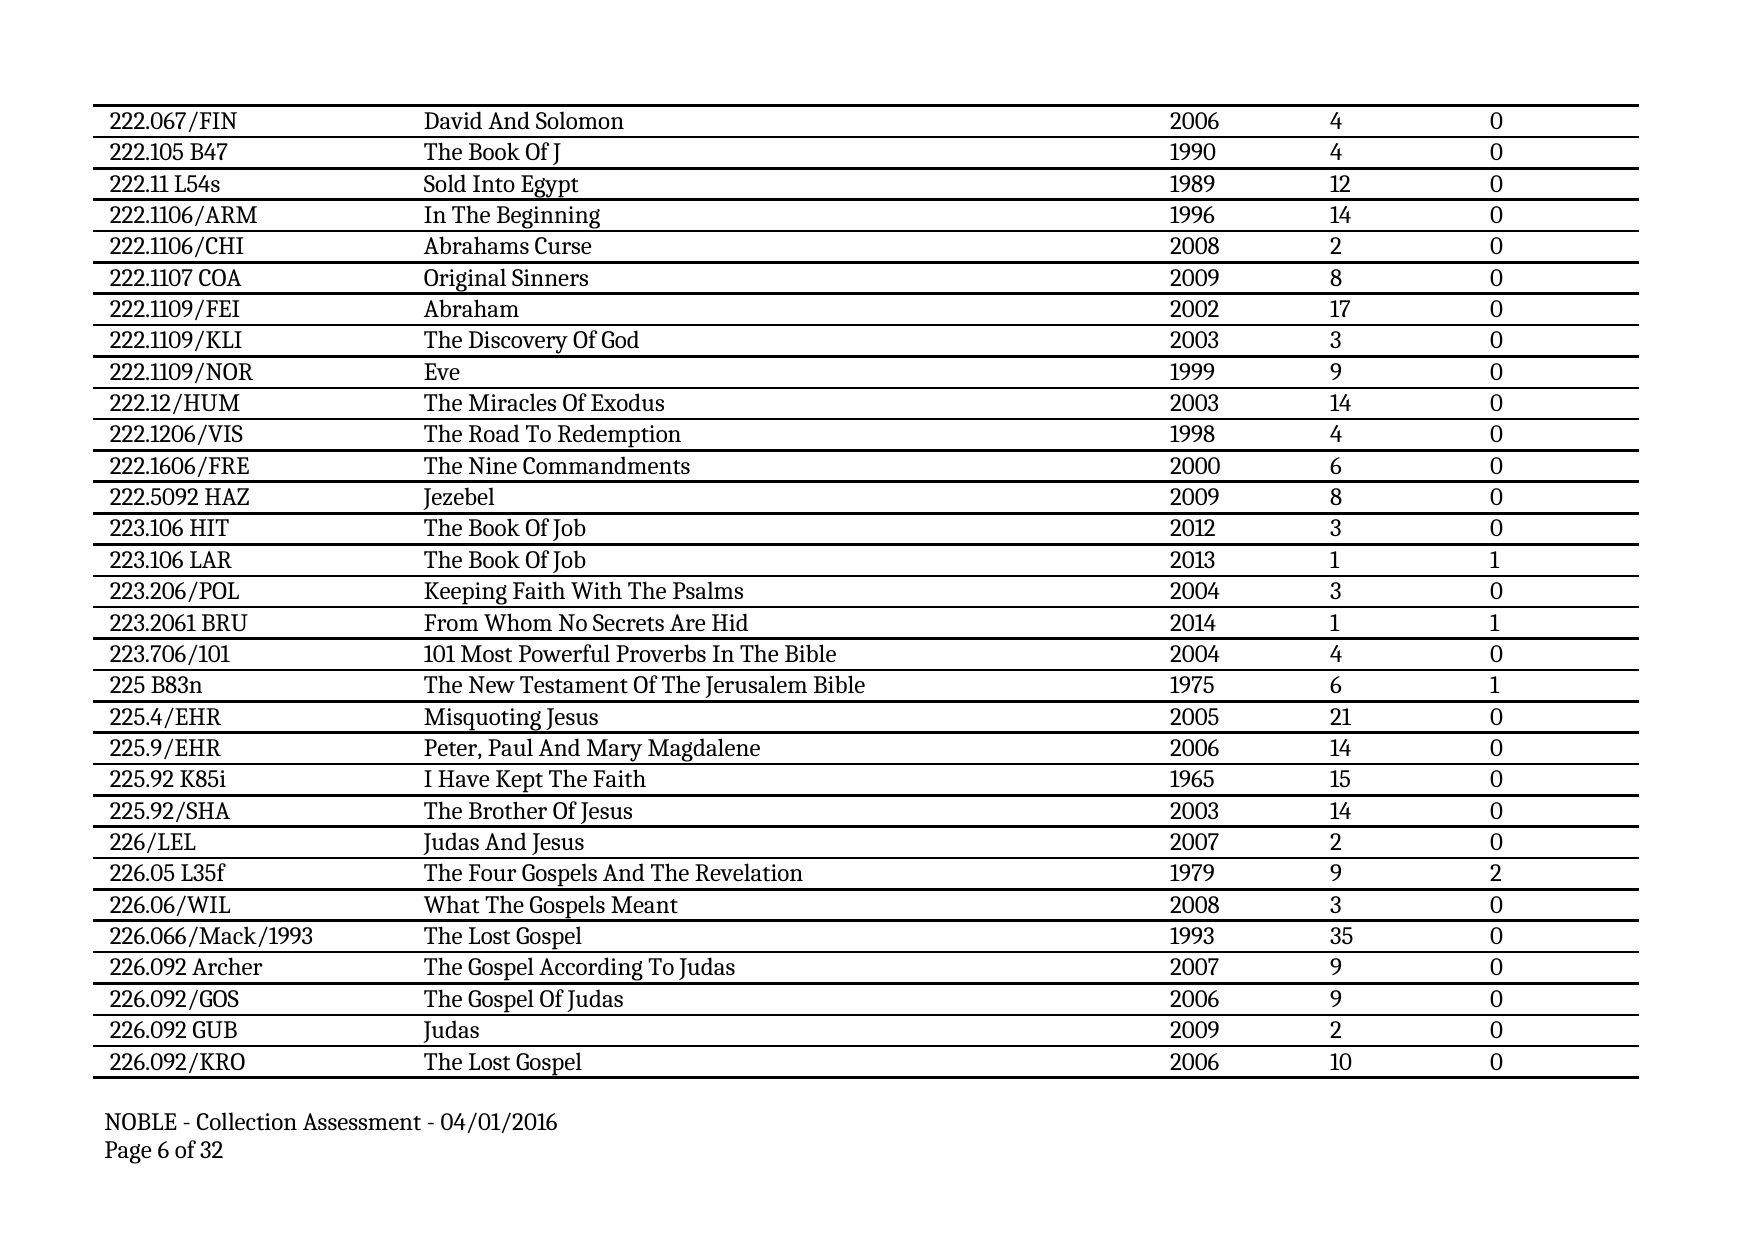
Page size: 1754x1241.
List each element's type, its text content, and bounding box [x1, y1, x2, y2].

table_cell David And Solomon [413, 107, 1159, 136]
table_cell 2014 [1159, 608, 1319, 637]
table_cell 225.92/SHA [93, 797, 412, 825]
table_cell 0 [1479, 201, 1638, 229]
table_cell 4 [1319, 138, 1478, 167]
table_cell 226.06/WIL [93, 891, 412, 919]
table_cell 3 [1319, 326, 1478, 355]
table_cell In The Beginning [413, 201, 1159, 229]
table_cell 0 [1479, 765, 1638, 794]
table_cell 223.706/101 [93, 640, 412, 668]
table_cell 0 [1479, 170, 1638, 198]
table_cell 12 [1319, 170, 1478, 198]
table_cell 15 [1319, 765, 1478, 794]
table_cell 2009 [1159, 483, 1319, 512]
table_cell 2003 [1159, 326, 1319, 355]
table_cell The Four Gospels And The Revelation [413, 859, 1159, 888]
table_cell 2008 [1159, 232, 1319, 261]
table_cell 0 [1479, 703, 1638, 731]
table_cell 0 [1479, 797, 1638, 825]
table_cell 0 [1479, 577, 1638, 606]
table_cell 0 [1479, 264, 1638, 292]
table_cell 9 [1319, 985, 1478, 1013]
table_cell 222.11 L54s [93, 170, 412, 198]
table_cell 225.92 K85i [93, 765, 412, 794]
table_cell 1993 [1159, 922, 1319, 951]
table_cell 222.5092 HAZ [93, 483, 412, 512]
table_cell The Gospel According To Judas [413, 953, 1159, 982]
table_cell 1 [1319, 608, 1478, 637]
table_cell 222.1107 COA [93, 264, 412, 292]
table_cell 2004 [1159, 640, 1319, 668]
table_cell 0 [1479, 515, 1638, 543]
table_cell 1990 [1159, 138, 1319, 167]
table_cell 226.092/GOS [93, 985, 412, 1013]
table_cell 222.1606/FRE [93, 452, 412, 480]
table_cell 2006 [1159, 985, 1319, 1013]
table_cell 225.9/EHR [93, 734, 412, 763]
table_cell 14 [1319, 389, 1478, 418]
table_cell The Miracles Of Exodus [413, 389, 1159, 418]
table_cell 3 [1319, 891, 1478, 919]
table_cell 0 [1479, 138, 1638, 167]
table_cell 3 [1319, 577, 1478, 606]
table_cell 2012 [1159, 515, 1319, 543]
table_cell 1 [1479, 671, 1638, 700]
table_cell 225.4/EHR [93, 703, 412, 731]
table_cell 0 [1479, 640, 1638, 668]
table_cell Original Sinners [413, 264, 1159, 292]
table_cell 0 [1479, 953, 1638, 982]
table_cell The Book Of Job [413, 546, 1159, 574]
table_cell Judas [413, 1016, 1159, 1045]
table_cell 0 [1479, 452, 1638, 480]
table_cell Jezebel [413, 483, 1159, 512]
table_cell The Nine Commandments [413, 452, 1159, 480]
table_cell 2009 [1159, 1016, 1319, 1045]
table_cell 222.1206/VIS [93, 420, 412, 449]
table_cell Misquoting Jesus [413, 703, 1159, 731]
table_cell 0 [1479, 107, 1638, 136]
table_cell 2 [1479, 859, 1638, 888]
table_cell 1 [1479, 608, 1638, 637]
table_cell 10 [1319, 1047, 1478, 1076]
table_cell 14 [1319, 201, 1478, 229]
table_cell Sold Into Egypt [413, 170, 1159, 198]
table_cell 2013 [1159, 546, 1319, 574]
table_cell 14 [1319, 797, 1478, 825]
table_cell 2007 [1159, 828, 1319, 857]
table_cell 1999 [1159, 358, 1319, 386]
table_cell 2007 [1159, 953, 1319, 982]
table_cell 2002 [1159, 295, 1319, 324]
table_cell 1 [1319, 546, 1478, 574]
table_cell 226.092 GUB [93, 1016, 412, 1045]
table_cell 2 [1319, 1016, 1478, 1045]
table_cell The Gospel Of Judas [413, 985, 1159, 1013]
table_cell 2006 [1159, 734, 1319, 763]
table_cell 223.106 HIT [93, 515, 412, 543]
table_cell 4 [1319, 640, 1478, 668]
table_cell 0 [1479, 358, 1638, 386]
table_cell 17 [1319, 295, 1478, 324]
table_cell 222.1109/FEI [93, 295, 412, 324]
table_cell 223.106 LAR [93, 546, 412, 574]
table_cell 1989 [1159, 170, 1319, 198]
table_cell Abrahams Curse [413, 232, 1159, 261]
table_cell 101 Most Powerful Proverbs In The Bible [413, 640, 1159, 668]
table_cell 222.067/FIN [93, 107, 412, 136]
table_cell 0 [1479, 985, 1638, 1013]
table_cell 9 [1319, 953, 1478, 982]
table_cell 4 [1319, 420, 1478, 449]
table_cell The Book Of J [413, 138, 1159, 167]
table_cell 0 [1479, 891, 1638, 919]
table_cell 222.1109/KLI [93, 326, 412, 355]
table_cell 222.12/HUM [93, 389, 412, 418]
table_cell Eve [413, 358, 1159, 386]
table_cell The Lost Gospel [413, 922, 1159, 951]
table_cell 223.206/POL [93, 577, 412, 606]
table_cell 0 [1479, 1047, 1638, 1076]
table_cell 226.066/Mack/1993 [93, 922, 412, 951]
table_cell 222.105 B47 [93, 138, 412, 167]
table_cell 1 [1479, 546, 1638, 574]
table_cell 2008 [1159, 891, 1319, 919]
table_cell 1965 [1159, 765, 1319, 794]
table_cell The New Testament Of The Jerusalem Bible [413, 671, 1159, 700]
table_cell Abraham [413, 295, 1159, 324]
table_cell 9 [1319, 358, 1478, 386]
table_cell 2006 [1159, 107, 1319, 136]
table_cell The Brother Of Jesus [413, 797, 1159, 825]
table_cell 8 [1319, 483, 1478, 512]
table_cell 1996 [1159, 201, 1319, 229]
table_cell 223.2061 BRU [93, 608, 412, 637]
table_cell What The Gospels Meant [413, 891, 1159, 919]
table_cell The Book Of Job [413, 515, 1159, 543]
table_cell 3 [1319, 515, 1478, 543]
table_cell 35 [1319, 922, 1478, 951]
table_cell 2000 [1159, 452, 1319, 480]
table_cell Keeping Faith With The Psalms [413, 577, 1159, 606]
table_cell 1979 [1159, 859, 1319, 888]
table_cell 0 [1479, 295, 1638, 324]
table_cell 2004 [1159, 577, 1319, 606]
table_cell 2005 [1159, 703, 1319, 731]
table_cell 6 [1319, 671, 1478, 700]
table_cell The Discovery Of God [413, 326, 1159, 355]
table_cell 2 [1319, 232, 1478, 261]
table_cell 222.1109/NOR [93, 358, 412, 386]
table_cell 2003 [1159, 389, 1319, 418]
table_cell 0 [1479, 326, 1638, 355]
table_cell 1998 [1159, 420, 1319, 449]
table_cell The Lost Gospel [413, 1047, 1159, 1076]
table_cell Peter, Paul And Mary Magdalene [413, 734, 1159, 763]
table_cell The Road To Redemption [413, 420, 1159, 449]
table_cell 226/LEL [93, 828, 412, 857]
table_cell 2003 [1159, 797, 1319, 825]
table_cell 0 [1479, 389, 1638, 418]
table_cell 222.1106/CHI [93, 232, 412, 261]
table_cell 1975 [1159, 671, 1319, 700]
table_cell 2 [1319, 828, 1478, 857]
table_cell Judas And Jesus [413, 828, 1159, 857]
table_cell I Have Kept The Faith [413, 765, 1159, 794]
table_cell 8 [1319, 264, 1478, 292]
table_cell 0 [1479, 420, 1638, 449]
table_cell 4 [1319, 107, 1478, 136]
table_cell 21 [1319, 703, 1478, 731]
table_cell 6 [1319, 452, 1478, 480]
table_cell 226.05 L35f [93, 859, 412, 888]
table_cell 226.092 Archer [93, 953, 412, 982]
table_cell 0 [1479, 483, 1638, 512]
table_cell 14 [1319, 734, 1478, 763]
table_cell 0 [1479, 922, 1638, 951]
table_cell 226.092/KRO [93, 1047, 412, 1076]
table_cell 9 [1319, 859, 1478, 888]
table_cell 225 B83n [93, 671, 412, 700]
table_cell 0 [1479, 828, 1638, 857]
table_cell 0 [1479, 1016, 1638, 1045]
table_cell 2006 [1159, 1047, 1319, 1076]
table_cell 0 [1479, 734, 1638, 763]
table_cell 0 [1479, 232, 1638, 261]
table_cell 2009 [1159, 264, 1319, 292]
table_cell 222.1106/ARM [93, 201, 412, 229]
table_cell From Whom No Secrets Are Hid [413, 608, 1159, 637]
